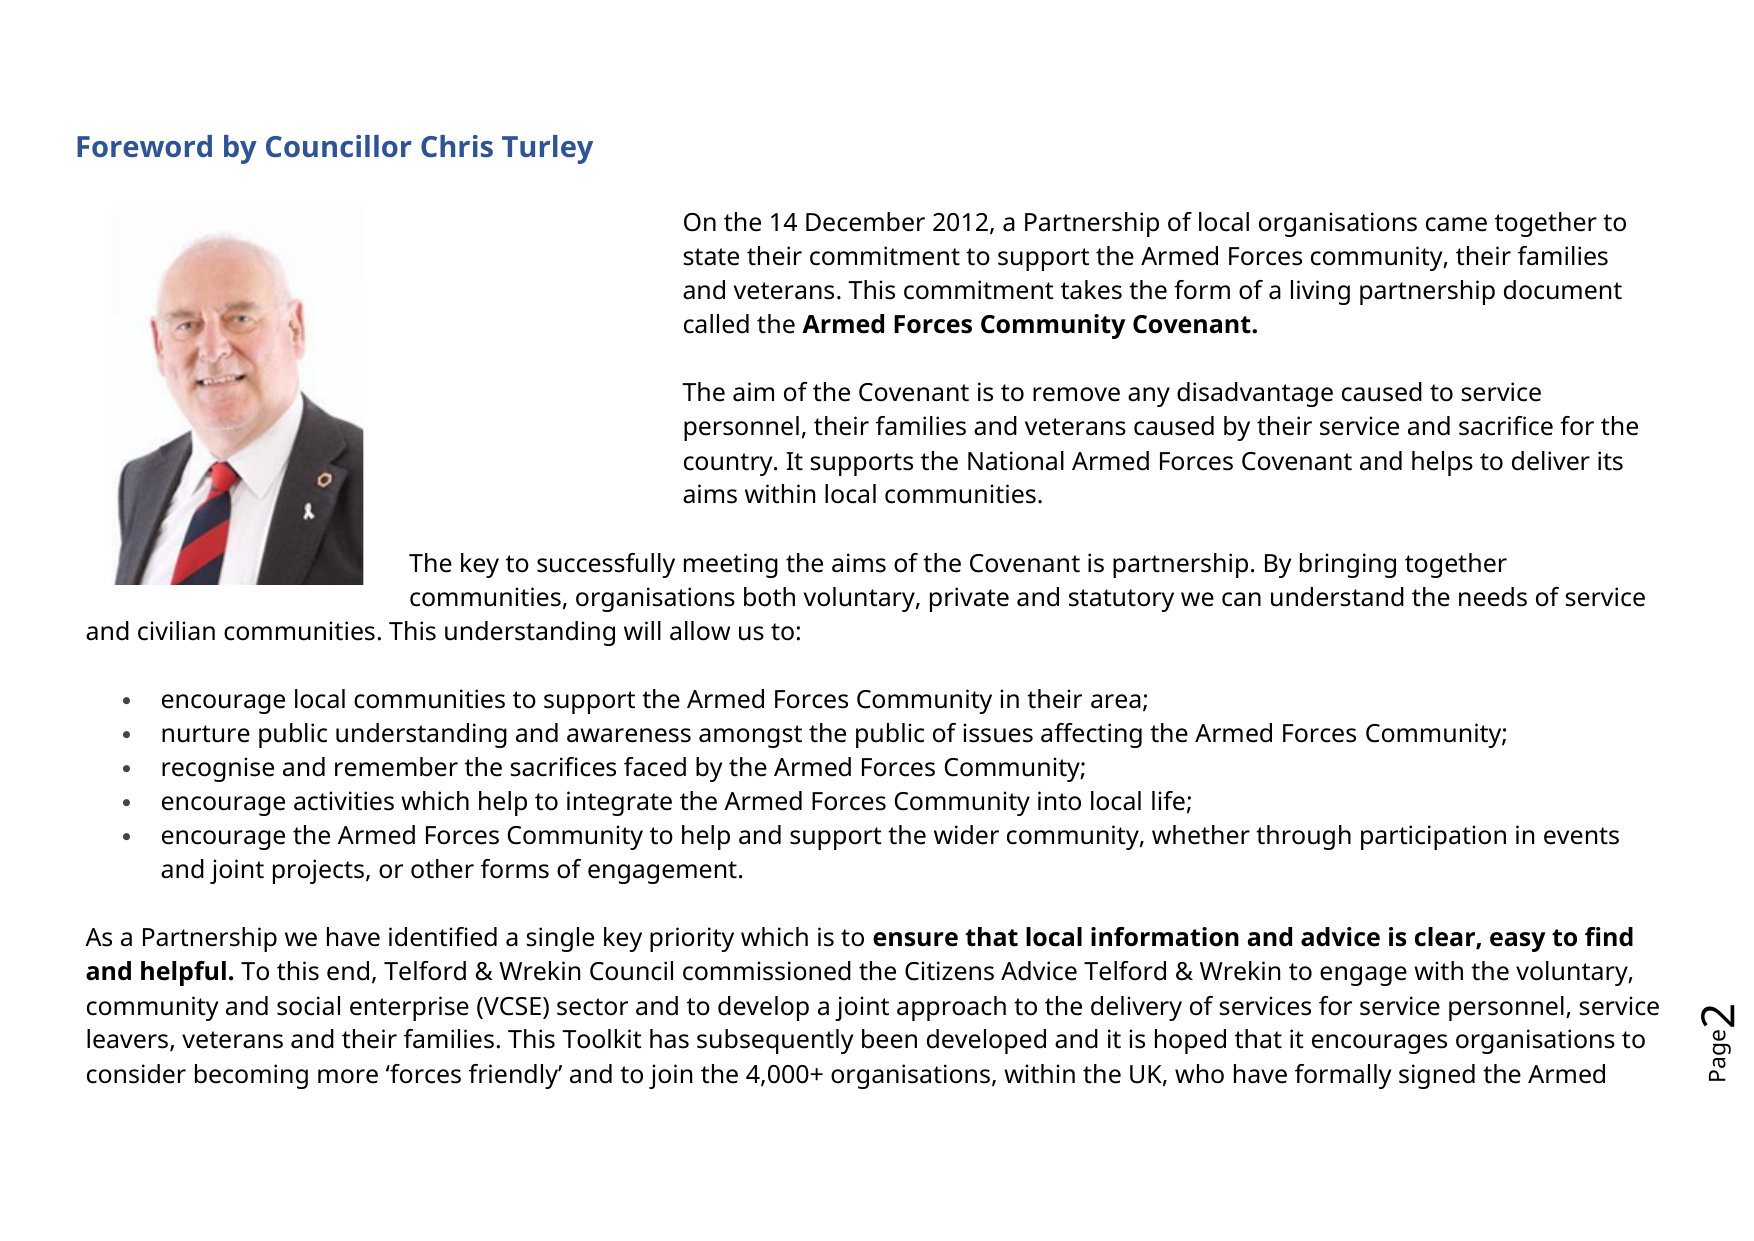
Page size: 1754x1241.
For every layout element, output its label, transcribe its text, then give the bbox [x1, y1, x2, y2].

text The key to successfully meeting the aims of the Covenant is partnership. By bringing together communities, organisations both voluntary, private and statutory we can understand the needs of service and civilian communities. This understanding will allow us to: [85, 545, 1661, 647]
list recognise and remember the sacrifices faced by the Armed Forces Community; [123, 750, 1679, 784]
text On the 14 December 2012, a Partnership of local organisations came together to state their commitment to support the Armed Forces community, their families and veterans. This commitment takes the form of a living partnership document called the Armed Forces Community Covenant. [383, 205, 1651, 341]
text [85, 920, 1669, 1090]
list encourage the Armed Forces Community to help and support the wider community, whether through participation in events and joint projects, or other forms of engagement. [123, 818, 1652, 886]
list encourage activities which help to integrate the Armed Forces Community into local life; [123, 784, 1679, 818]
subtitle Foreword by Councillor Chris Turley [75, 127, 1679, 166]
text The aim of the Covenant is to remove any disadvantage caused to service personnel, their families and veterans caused by their service and sacrifice for the country. It supports the National Armed Forces Covenant and helps to deliver its aims within local communities. [383, 375, 1652, 511]
list nurture public understanding and awareness amongst the public of issues affecting the Armed Forces Community; [123, 716, 1622, 750]
list encourage local communities to support the Armed Forces Community in their area; [123, 682, 1679, 716]
